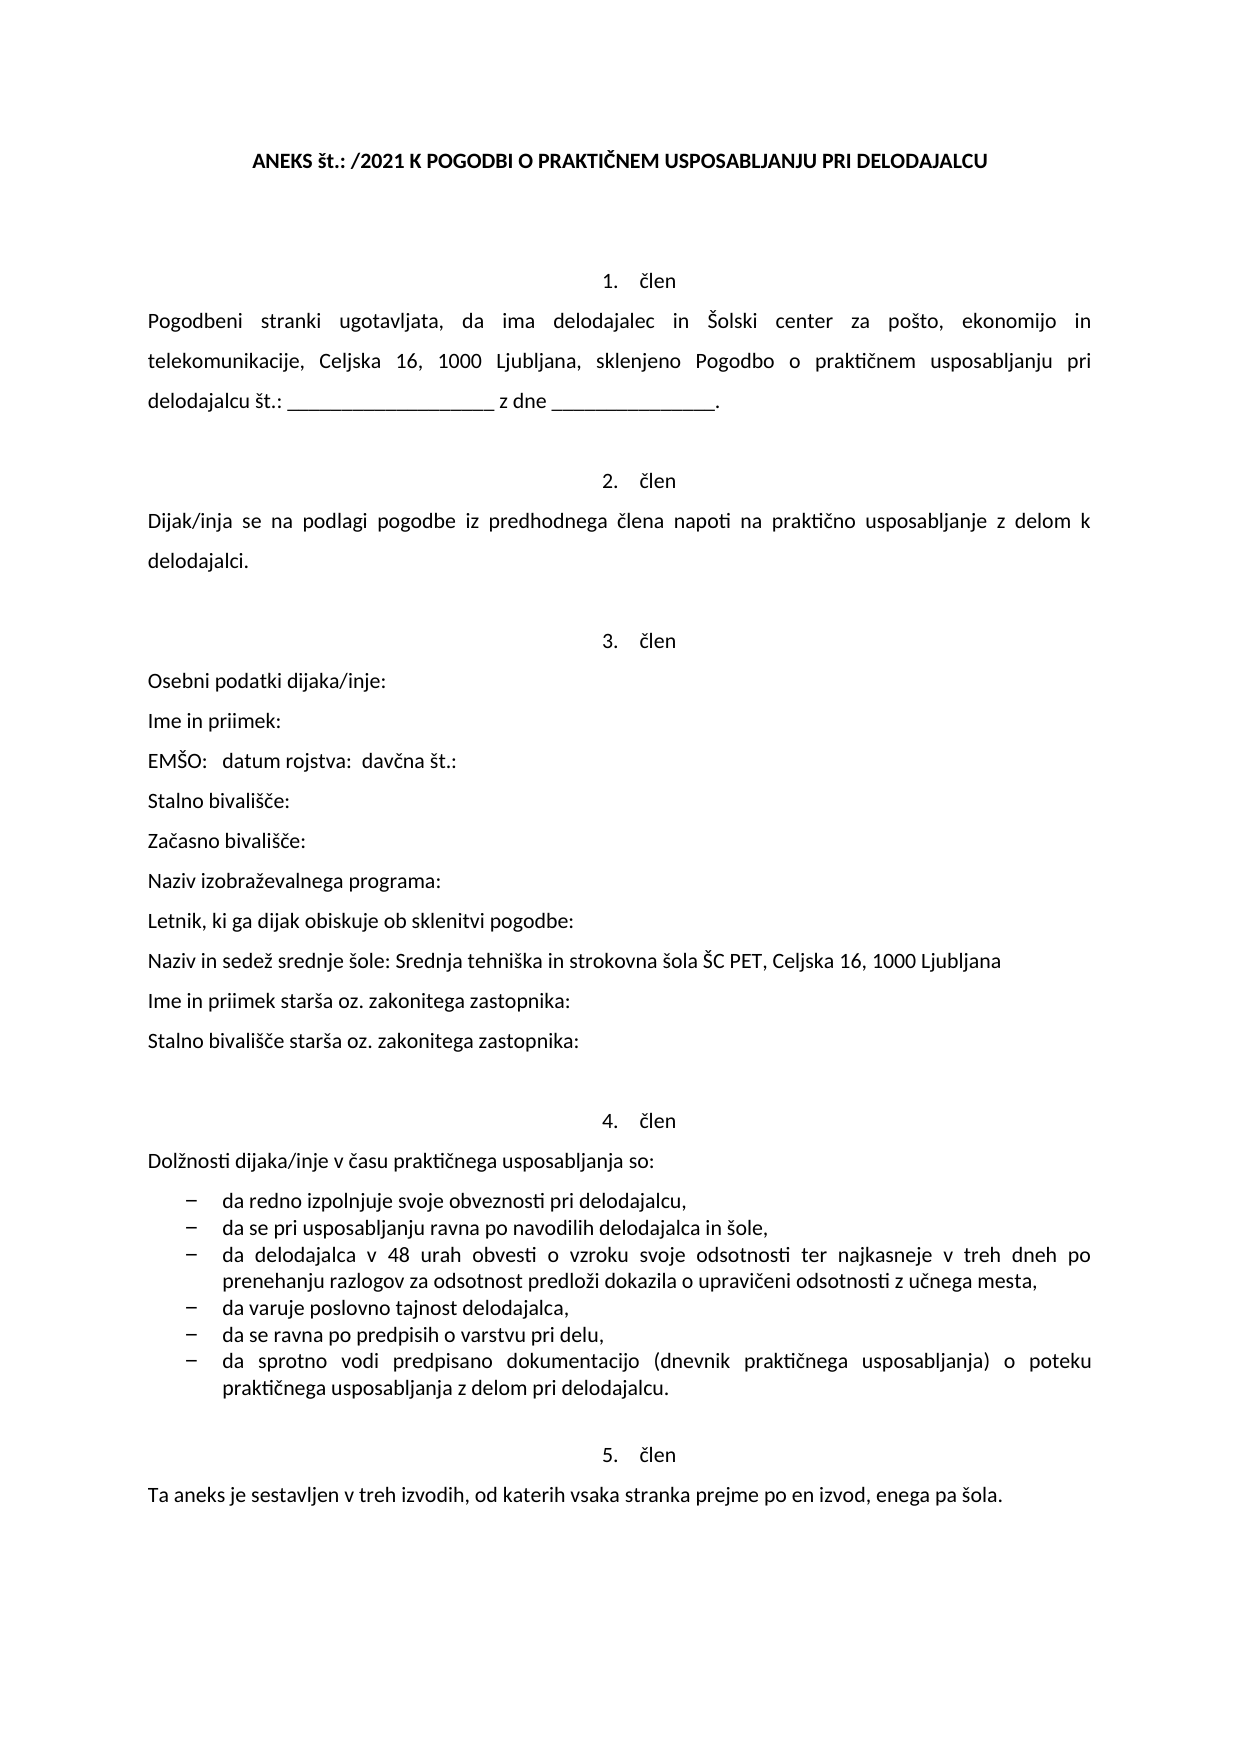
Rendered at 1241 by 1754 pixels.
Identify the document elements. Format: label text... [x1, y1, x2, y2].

text Pogodbeni stranki ugotavljata, da ima delodajalec in Šolski center za pošto, ekonomijo in telekomunikacije, Celjska 16, 1000 Ljubljana, sklenjeno Pogodbo o praktičnem usposabljanju pri delodajalcu št.: ___________________ z dne _______________. [148, 308, 1093, 414]
text Začasno bivališče: [148, 828, 1093, 854]
list člen [185, 1108, 1093, 1134]
list da se ravna po predpisih o varstvu pri delu, [185, 1321, 1093, 1348]
list da delodajalca v 48 urah obvesti o vzroku svoje odsotnosti ter najkasneje v treh dneh po prenehanju razlogov za odsotnost predloži dokazila o upravičeni odsotnosti z učnega mesta, [185, 1241, 1093, 1294]
text Dolžnosti dijaka/inje v času praktičnega usposabljanja so: [148, 1148, 1093, 1174]
list člen [185, 468, 1093, 494]
list da sprotno vodi predpisano dokumentacijo (dnevnik praktičnega usposabljanja) o poteku praktičnega usposabljanja z delom pri delodajalcu. [185, 1348, 1093, 1401]
text Naziv izobraževalnega programa: [148, 868, 1093, 894]
text Osebni podatki dijaka/inje: [148, 668, 1093, 694]
text Ta aneks je sestavljen v treh izvodih, od katerih vsaka stranka prejme po en izvod, enega pa šola. [148, 1481, 1093, 1508]
text Letnik, ki ga dijak obiskuje ob sklenitvi pogodbe: [148, 908, 1093, 934]
text Ime in priimek: [148, 708, 1093, 734]
list člen [185, 268, 1093, 294]
list da varuje poslovno tajnost delodajalca, [185, 1294, 1093, 1321]
list člen [185, 1441, 1093, 1468]
text Ime in priimek starša oz. zakonitega zastopnika: [148, 988, 1093, 1014]
text Stalno bivališče starša oz. zakonitega zastopnika: [148, 1028, 1093, 1054]
text Dijak/inja se na podlagi pogodbe iz predhodnega člena napoti na praktično usposabljanje z delom k delodajalci. [148, 508, 1093, 574]
list člen [185, 628, 1093, 654]
text ANEKS št.: /2021 K POGODBI O PRAKTIČNEM USPOSABLJANJU PRI DELODAJALCU [148, 148, 1093, 174]
text EMŠO: datum rojstva: davčna št.: [148, 748, 1093, 774]
text Naziv in sedež srednje šole: Srednja tehniška in strokovna šola ŠC PET, Celjska 16, 1000 Ljubljana [148, 948, 1093, 974]
text Stalno bivališče: [148, 788, 1093, 814]
list da redno izpolnjuje svoje obveznosti pri delodajalcu, [185, 1188, 1093, 1214]
list da se pri usposabljanju ravna po navodilih delodajalca in šole, [185, 1214, 1093, 1241]
